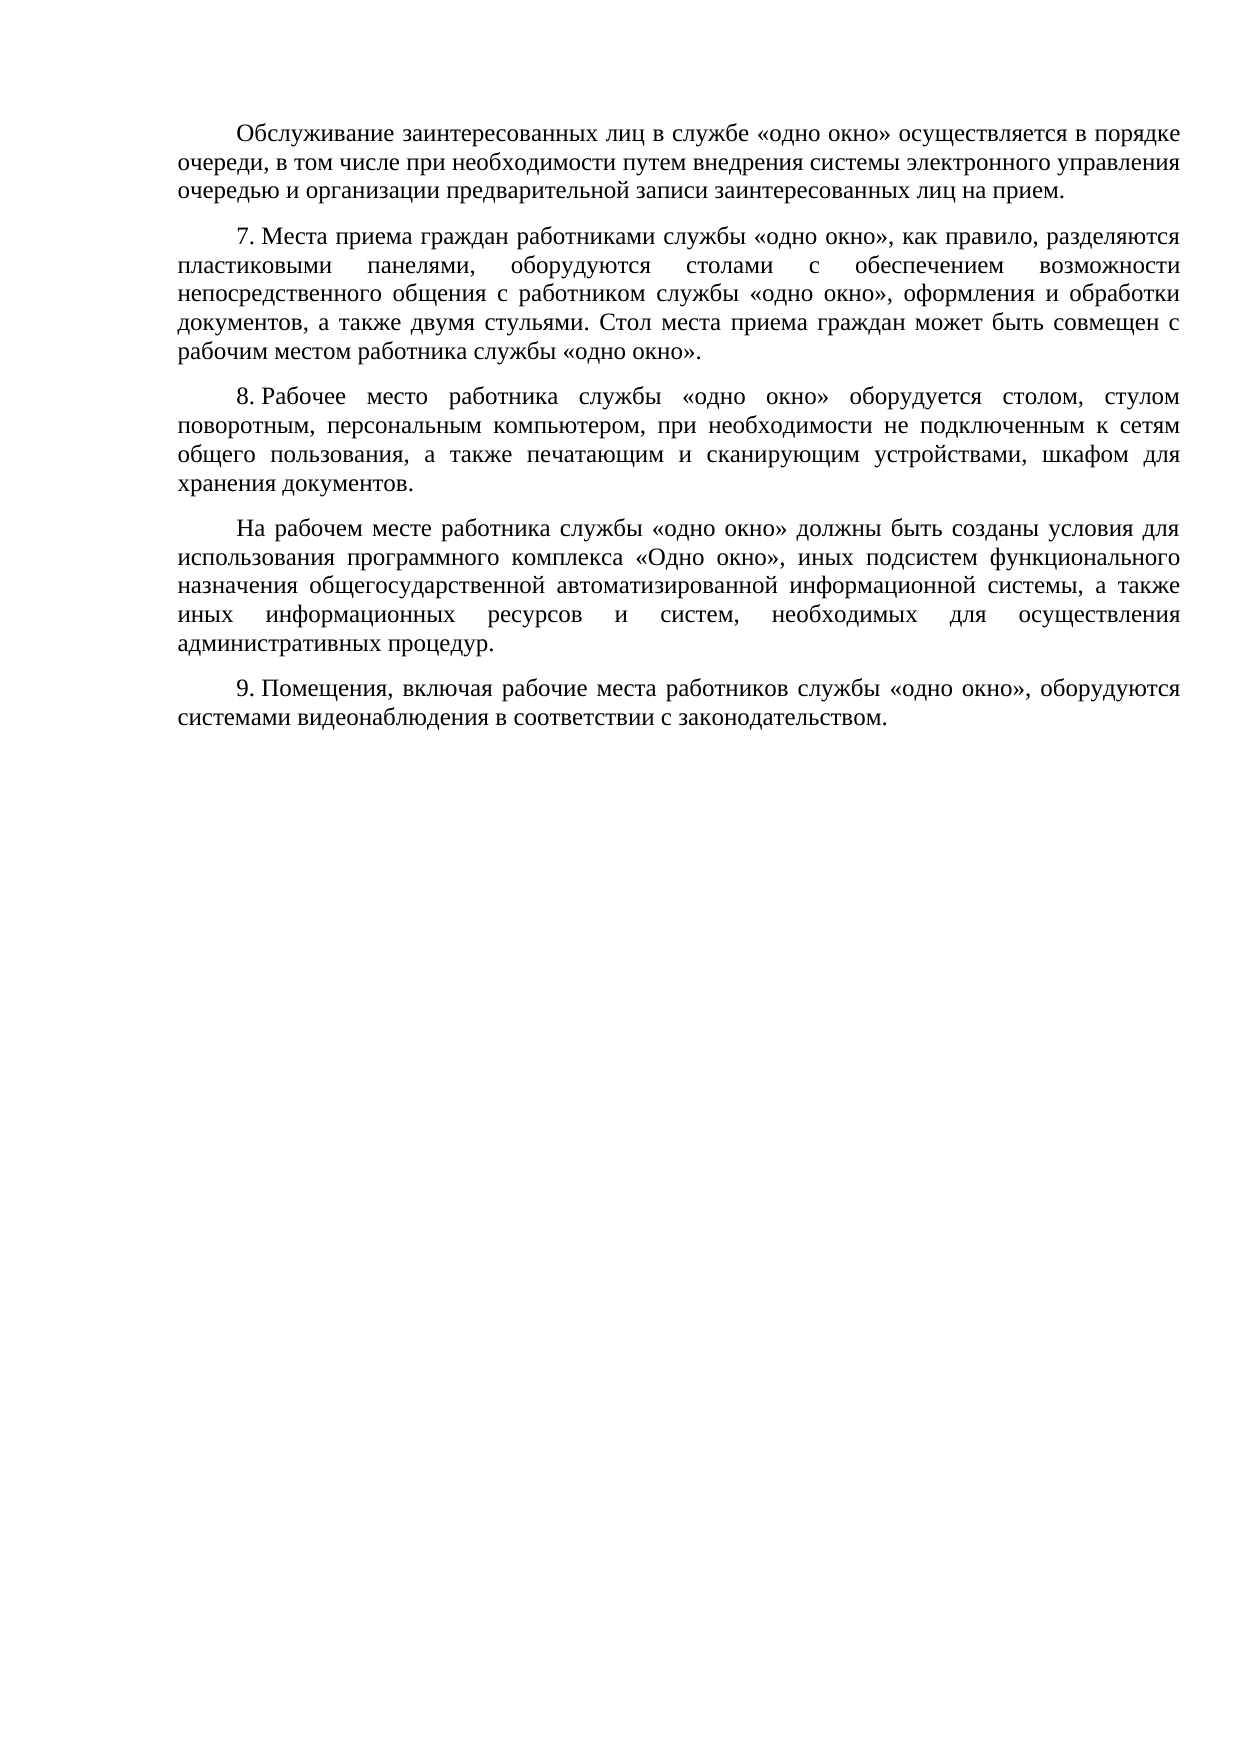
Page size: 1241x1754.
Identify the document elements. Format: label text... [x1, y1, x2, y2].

text 8. Рабочее место работника службы «одно окно» оборудуется столом, стулом поворотным, персональным компьютером, при необходимости не подключенным к сетям общего пользования, а также печатающим и сканирующим устройствами, шкафом для хранения документов. [177, 381, 1181, 496]
text Обслуживание заинтересованных лиц в службе «одно окно» осуществляется в порядке очереди, в том числе при необходимости путем внедрения системы электронного управления очередью и организации предварительной записи заинтересованных лиц на прием. [177, 118, 1181, 204]
text 9. Помещения, включая рабочие места работников службы «одно окно», оборудуются системами видеонаблюдения в соответствии с законодательством. [177, 673, 1181, 731]
text На рабочем месте работника службы «одно окно» должны быть созданы условия для использования программного комплекса «Одно окно», иных подсистем функционального назначения общегосударственной автоматизированной информационной системы, а также иных информационных ресурсов и систем, необходимых для осуществления административных процедур. [177, 513, 1181, 657]
text 7. Места приема граждан работниками службы «одно окно», как правило, разделяются пластиковыми панелями, оборудуются столами с обеспечением возможности непосредственного общения с работником службы «одно окно», оформления и обработки документов, а также двумя стульями. Стол места приема граждан может быть совмещен с рабочим местом работника службы «одно окно». [177, 221, 1181, 365]
